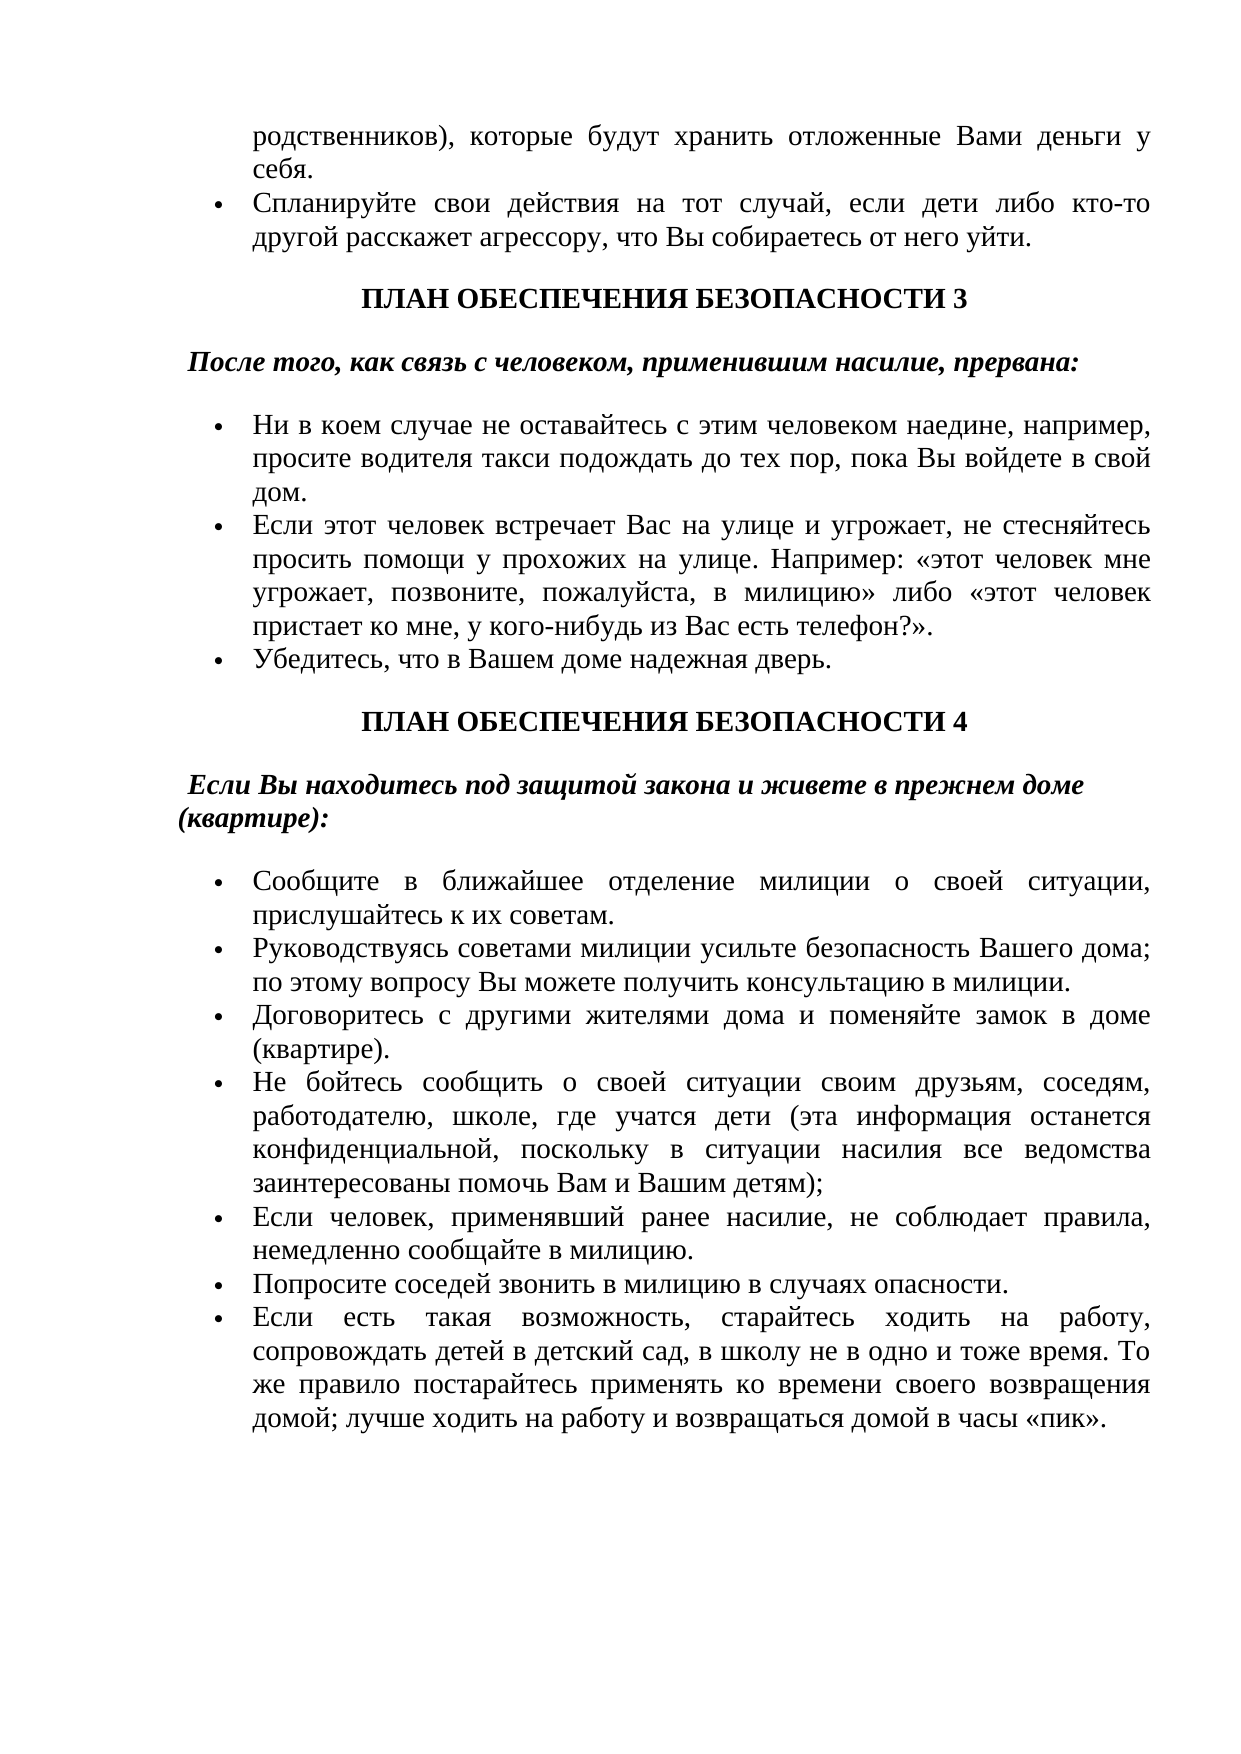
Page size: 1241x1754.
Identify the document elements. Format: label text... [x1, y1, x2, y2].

list Спланируйте свои действия на тот случай, если дети либо кто-то другой расскажет агрессору, что Вы собираетесь от него уйти. [215, 185, 1152, 252]
list Если человек, применявший ранее насилие, не соблюдает правила, немедленно сообщайте в милицию. [215, 1199, 1152, 1266]
list Убедитесь, что в Вашем доме надежная дверь. [215, 642, 1152, 675]
list Если есть такая возможность, старайтесь ходить на работу, сопровождать детей в детский сад, в школу не в одно и тоже время. То же правило постарайтесь применять ко времени своего возвращения домой; лучше ходить на работу и возвращаться домой в часы «пик». [215, 1299, 1152, 1433]
text ПЛАН ОБЕСПЕЧЕНИЯ БЕЗОПАСНОСТИ 3 [177, 281, 1152, 315]
text После того, как связь с человеком, применившим насилие, прервана: [177, 344, 1152, 378]
list Ни в коем случае не оставайтесь с этим человеком наедине, например, просите водителя такси подождать до тех пор, пока Вы войдете в свой дом. [215, 407, 1152, 507]
list Не бойтесь сообщить о своей ситуации своим друзьям, соседям, работодателю, школе, где учатся дети (эта информация останется конфиденциальной, поскольку в ситуации насилия все ведомства заинтересованы помочь Вам и Вашим детям); [215, 1064, 1152, 1199]
list Руководствуясь советами милиции усильте безопасность Вашего дома; по этому вопросу Вы можете получить консультацию в милиции. [215, 930, 1152, 997]
list Попросите соседей звонить в милицию в случаях опасности. [215, 1266, 1152, 1299]
text Если Вы находитесь под защитой закона и живете в прежнем доме (квартире): [177, 767, 1152, 834]
text ПЛАН ОБЕСПЕЧЕНИЯ БЕЗОПАСНОСТИ 4 [177, 704, 1152, 738]
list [215, 118, 1152, 185]
list Если этот человек встречает Вас на улице и угрожает, не стесняйтесь просить помощи у прохожих на улице. Например: «этот человек мне угрожает, позвоните, пожалуйста, в милицию» либо «этот человек пристает ко мне, у кого-нибудь из Вас есть телефон?». [215, 507, 1152, 642]
list Договоритесь с другими жителями дома и поменяйте замок в доме (квартире). [215, 997, 1152, 1064]
list Сообщите в ближайшее отделение милиции о своей ситуации, прислушайтесь к их советам. [215, 863, 1152, 930]
